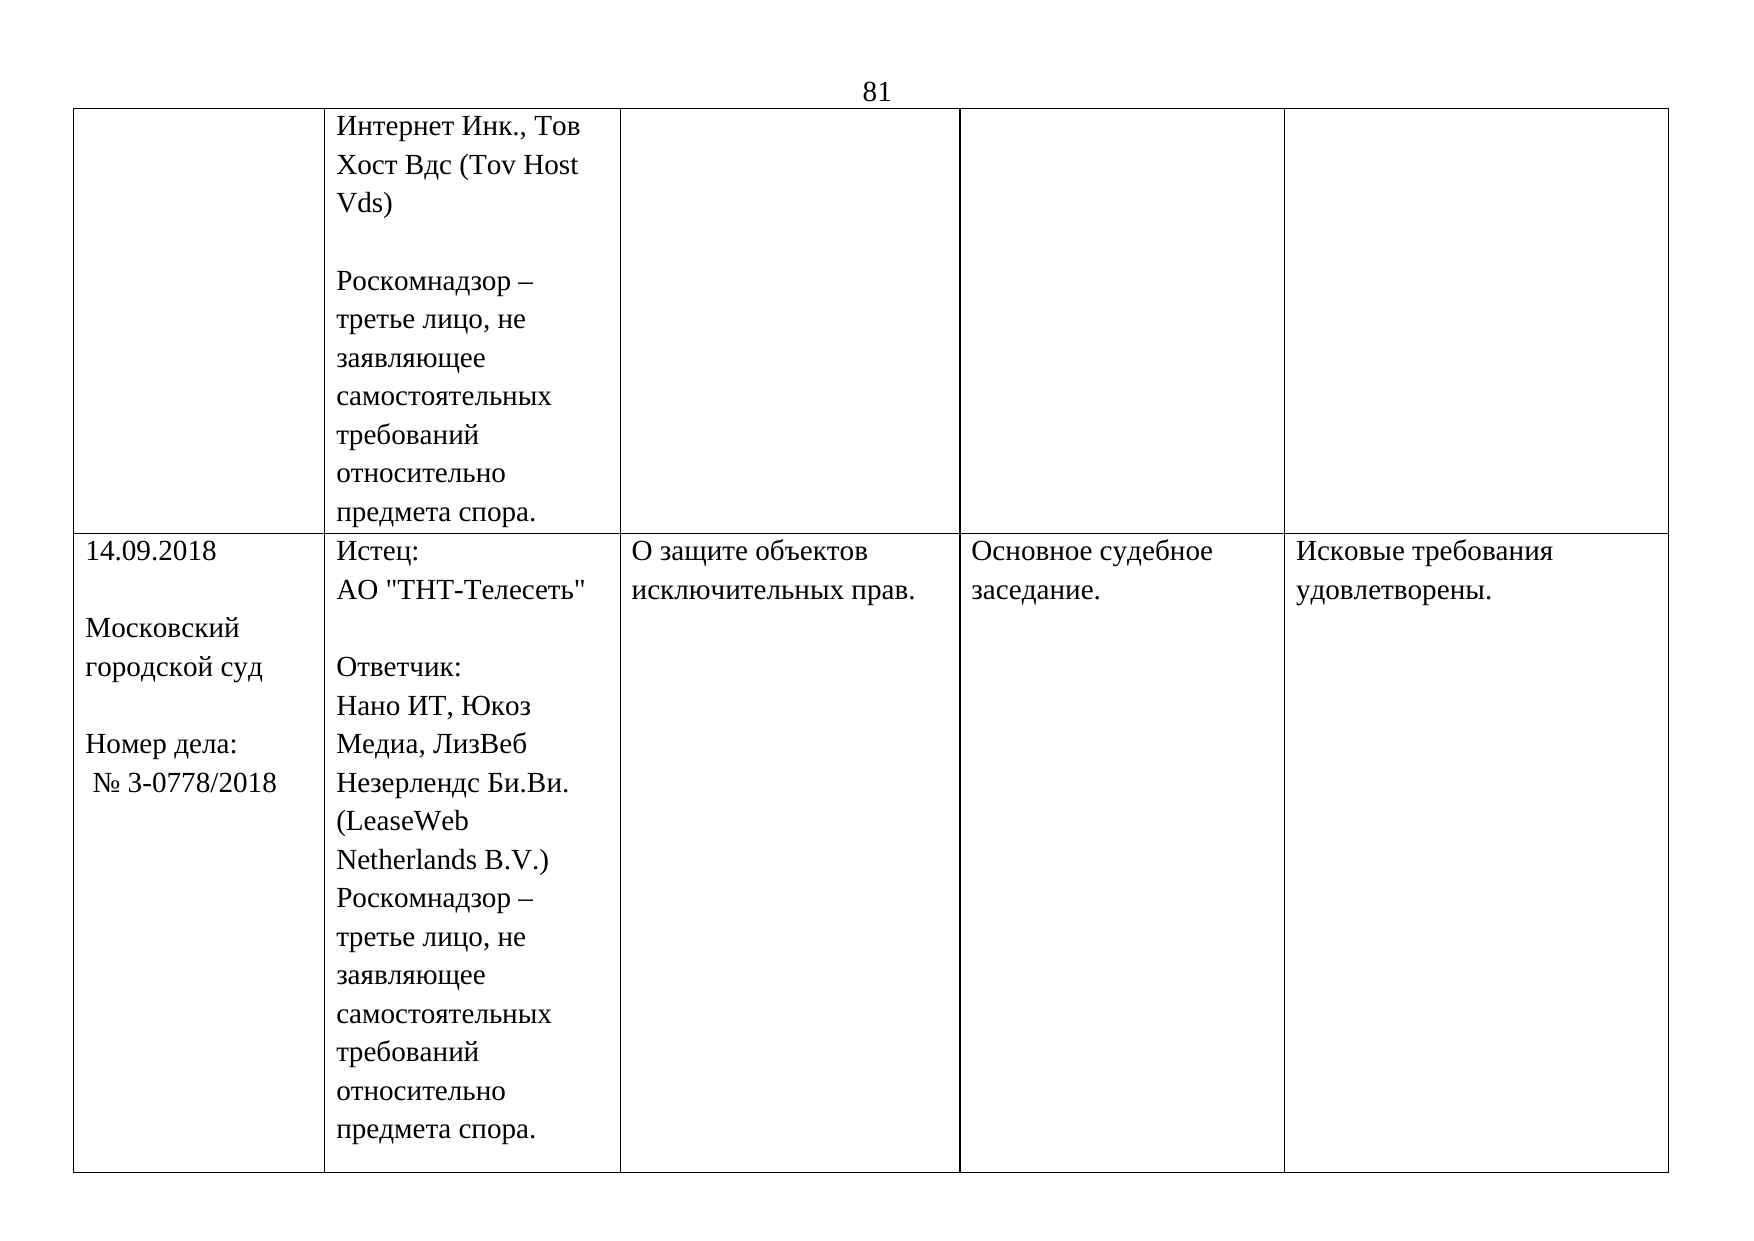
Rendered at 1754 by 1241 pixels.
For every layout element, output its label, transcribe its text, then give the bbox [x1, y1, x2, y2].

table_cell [621, 109, 959, 532]
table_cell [1285, 109, 1668, 532]
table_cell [74, 109, 324, 532]
table_cell Исковые требования удовлетворены. [1285, 534, 1668, 1172]
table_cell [325, 109, 620, 532]
table_cell Основное судебное заседание. [961, 534, 1284, 1172]
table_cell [961, 109, 1284, 532]
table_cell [621, 534, 959, 1172]
table_cell 14.09.2018 Московский городской суд Номер дела: № 3-0778/2018 [74, 534, 324, 1172]
table_cell Истец: АО "ТНТ-Телесеть" Ответчик: Нано ИТ, Юкоз Медиа, ЛизВеб Незерлендс Би.Ви. (LeaseWeb Netherlands B.V.) Роскомнадзор – третье лицо, не заявляющее самостоятельных требований относительно предмета спора. [325, 534, 620, 1172]
